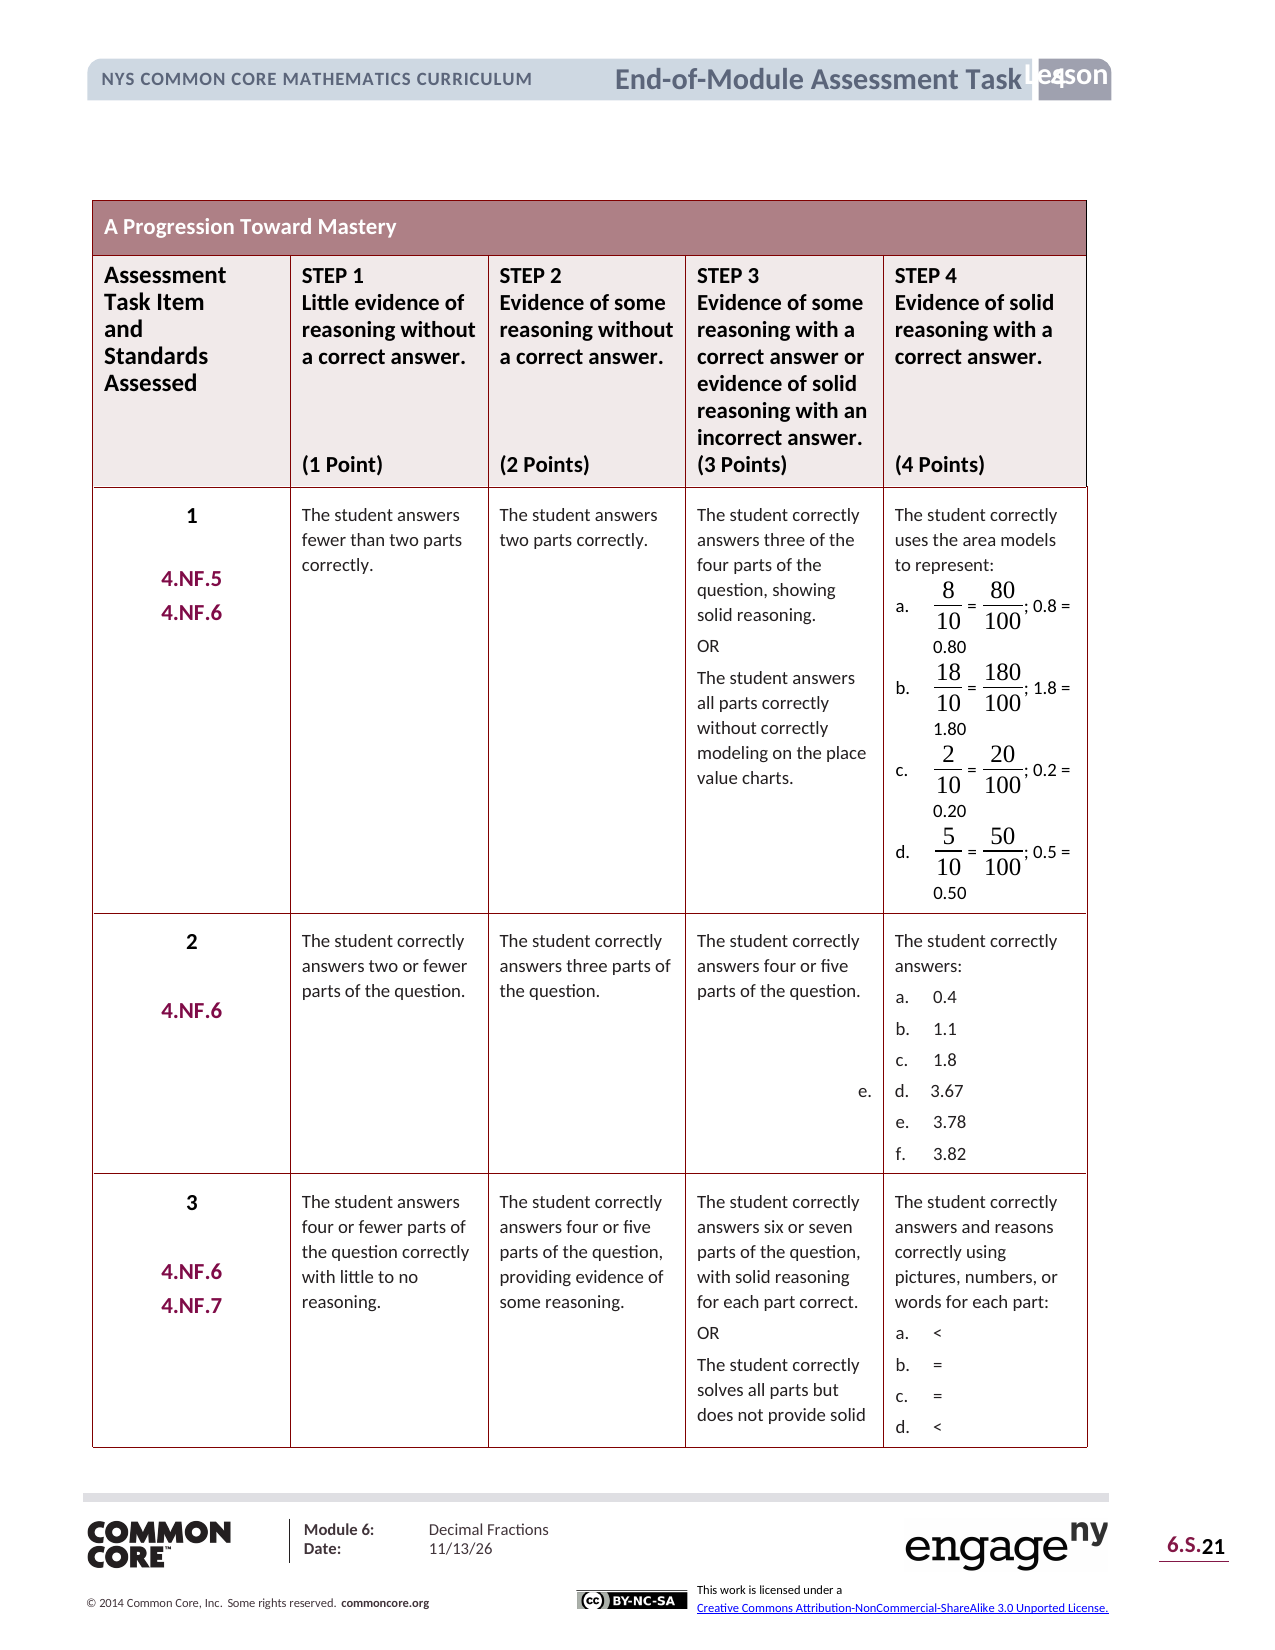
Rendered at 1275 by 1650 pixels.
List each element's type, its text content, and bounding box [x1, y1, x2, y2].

table_cell STEP 3 Evidence of some reasoning with a correct answer or evidence of solid reasoning with an incorrect answer. (3 Points) [686, 256, 883, 486]
table_cell The student correctly answers and reasons correctly using pictures, numbers, or words for each part: < = = < < = > > [884, 1173, 1087, 1447]
table_cell The student correctly answers: 0.4 1.1 1.8 d. 3.67 3.78 3.82 [884, 913, 1087, 1173]
table_cell 1 4.NF.5 4.NF.6 [93, 488, 290, 912]
table_cell The student correctly answers three parts of the question. [489, 914, 685, 1173]
table_cell The student correctly answers two or fewer parts of the question. [291, 914, 488, 1173]
table_cell STEP 2 Evidence of some reasoning without a correct answer. (2 Points) [489, 256, 685, 486]
table_cell The student answers fewer than two parts correctly. [291, 488, 488, 912]
table_cell Assessment Task Item and Standards Assessed [93, 256, 290, 486]
table_cell 3 4.NF.6 4.NF.7 [93, 1174, 290, 1447]
table_cell The student answers four or fewer parts of the question correctly with little to no reasoning. [291, 1174, 488, 1447]
table_cell The student correctly answers four or five parts of the question. [686, 914, 883, 1173]
table_cell The student answers two parts correctly. [489, 488, 685, 912]
table_cell The student correctly answers four or five parts of the question, providing evidence of some reasoning. [489, 1174, 685, 1447]
table_header A Progression Toward Mastery [93, 201, 1086, 255]
picture [575, 1590, 688, 1609]
picture [82, 1515, 235, 1573]
table_cell 2 4.NF.6 [93, 914, 290, 1173]
picture [904, 1518, 1108, 1572]
table_cell STEP 4 Evidence of solid reasoning with a correct answer. (4 Points) [884, 256, 1086, 486]
table_cell STEP 1 Little evidence of reasoning without a correct answer. (1 Point) [291, 256, 488, 486]
table_cell The student correctly uses the area models to represent: = ; 0.8 = 0.80 = ; 1.8 = 1.80 = ; 0.2 = 0.20 d. = ; 0.5 = 0.50 [884, 486, 1087, 912]
table_cell The student correctly answers three of the four parts of the question, showing solid reasoning. OR The student answers all parts correctly without correctly modeling on the place value charts. [686, 488, 883, 912]
